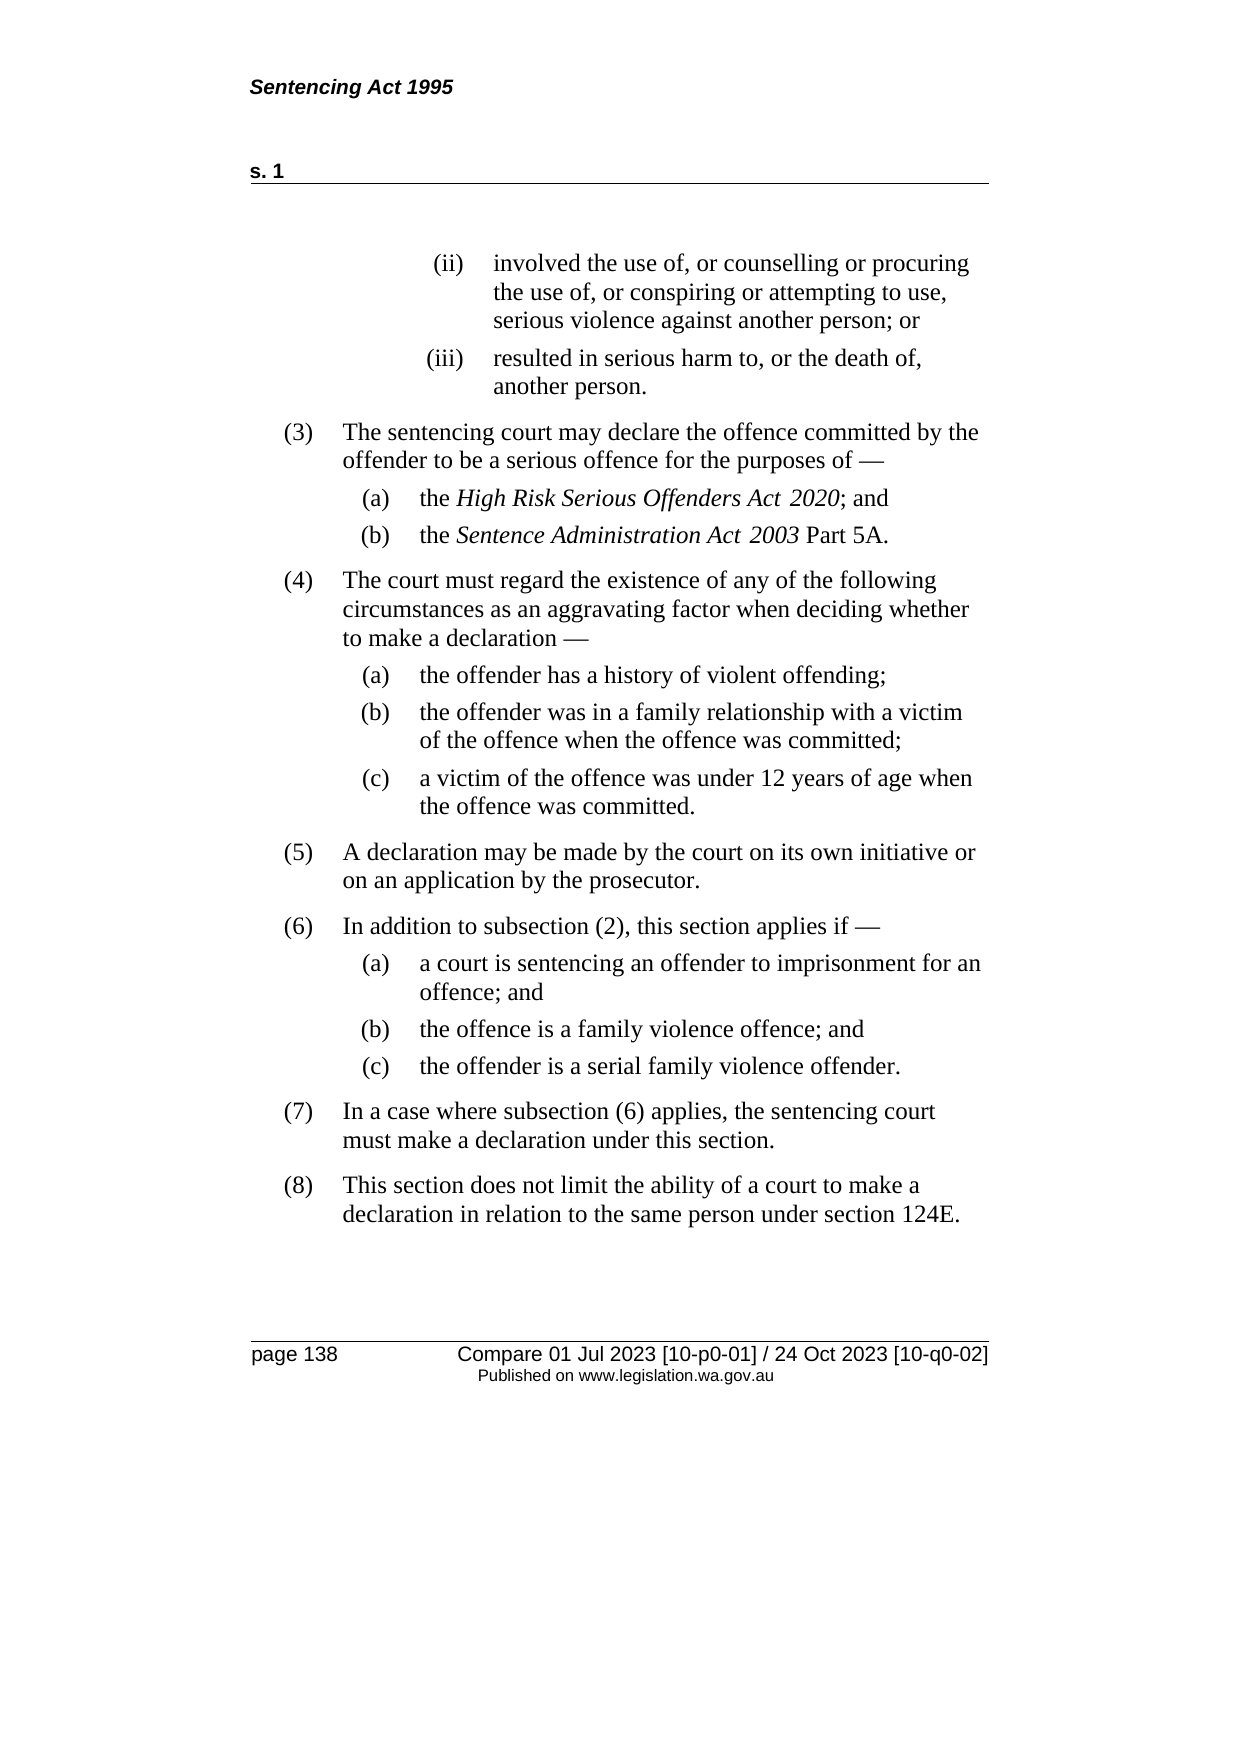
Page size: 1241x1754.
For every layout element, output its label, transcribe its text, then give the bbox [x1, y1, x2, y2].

text (b) the offender was in a family relationship with a victim of the offence when the offence was committed; [251, 697, 989, 754]
text (8) This section does not limit the ability of a court to make a declaration in relation to the same person under section 124E. [251, 1171, 989, 1228]
text (a) the offender has a history of violent offending; [251, 660, 989, 688]
text (c) a victim of the offence was under 12 years of age when the offence was committed. [251, 763, 989, 820]
text (a) a court is sentencing an offender to imprisonment for an offence; and [251, 948, 989, 1006]
text (ii) involved the use of, or counselling or procuring the use of, or conspiring or attempting to use, serious violence against another person; or [251, 248, 989, 334]
text (7) In a case where subsection (6) applies, the sentencing court must make a declaration under this section. [251, 1096, 989, 1154]
text (4) The court must regard the existence of any of the following circumstances as an aggravating factor when deciding whether to make a declaration — [251, 565, 989, 651]
text (5) A declaration may be made by the court on its own initiative or on an application by the prosecutor. [251, 837, 989, 894]
text (6) In addition to subsection (2), this section applies if — [251, 911, 989, 940]
text (b) the Sentence Administration Act 2003 Part 5A. [251, 520, 989, 548]
text (a) the High Risk Serious Offenders Act 2020; and [251, 483, 989, 511]
text (iii) resulted in serious harm to, or the death of, another person. [251, 343, 989, 400]
text (b) the offence is a family violence offence; and [251, 1014, 989, 1043]
text (3) The sentencing court may declare the offence committed by the offender to be a serious offence for the purposes of — [251, 417, 989, 474]
text (c) the offender is a serial family violence offender. [251, 1051, 989, 1080]
